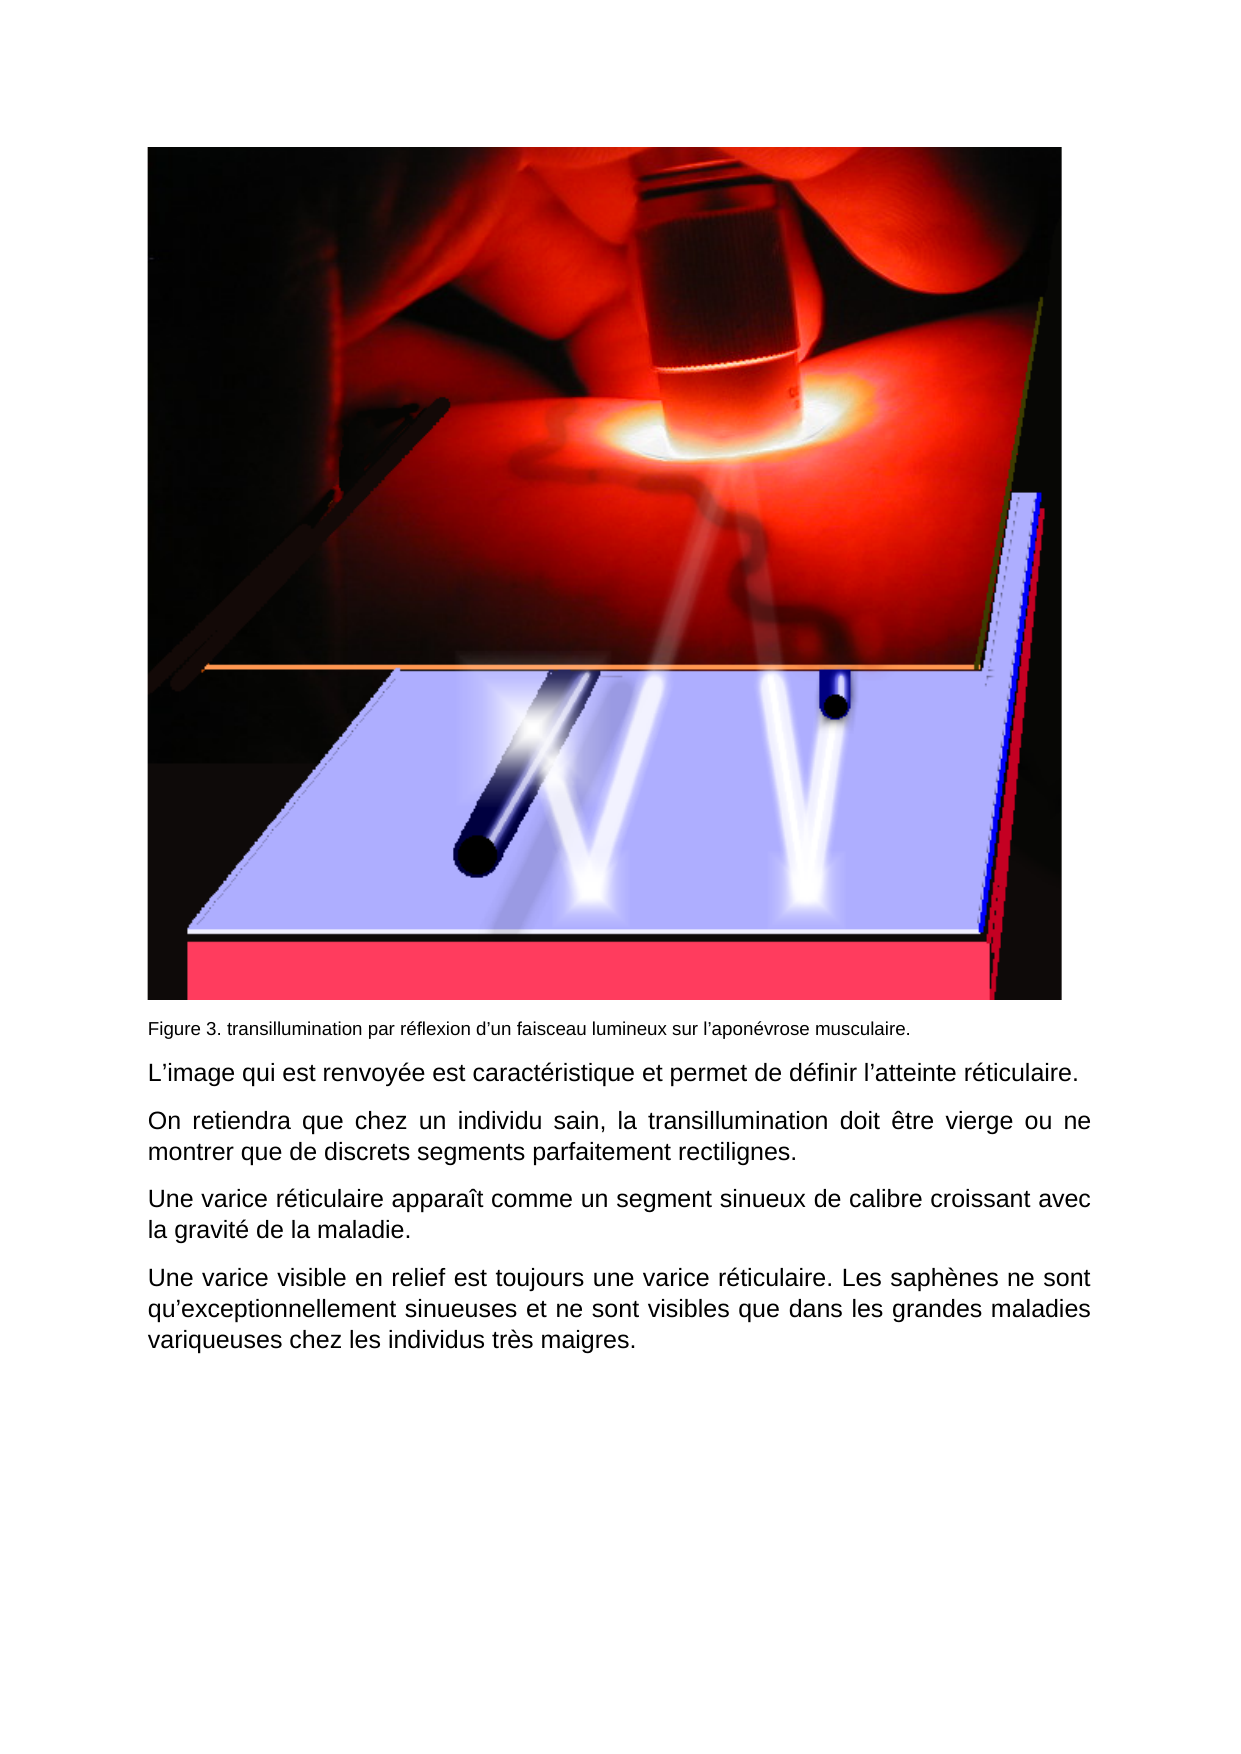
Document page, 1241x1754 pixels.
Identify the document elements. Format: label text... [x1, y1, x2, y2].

text Figure 3. transillumination par réflexion d’un faisceau lumineux sur l’aponévrose musculaire. [148, 1018, 1093, 1040]
text L’image qui est renvoyée est caractéristique et permet de définir l’atteinte réticulaire. [148, 1058, 1093, 1087]
text Une varice réticulaire apparaît comme un segment sinueux de calibre croissant avec la gravité de la maladie. [148, 1184, 1093, 1244]
text On retiendra que chez un individu sain, la transillumination doit être vierge ou ne montrer que de discrets segments parfaitement rectilignes. [148, 1106, 1093, 1166]
picture [147, 147, 1062, 1000]
text Une varice visible en relief est toujours une varice réticulaire. Les saphènes ne sont qu’exceptionnellement sinueuses et ne sont visibles que dans les grandes maladies variqueuses chez les individus très maigres. [148, 1263, 1093, 1354]
